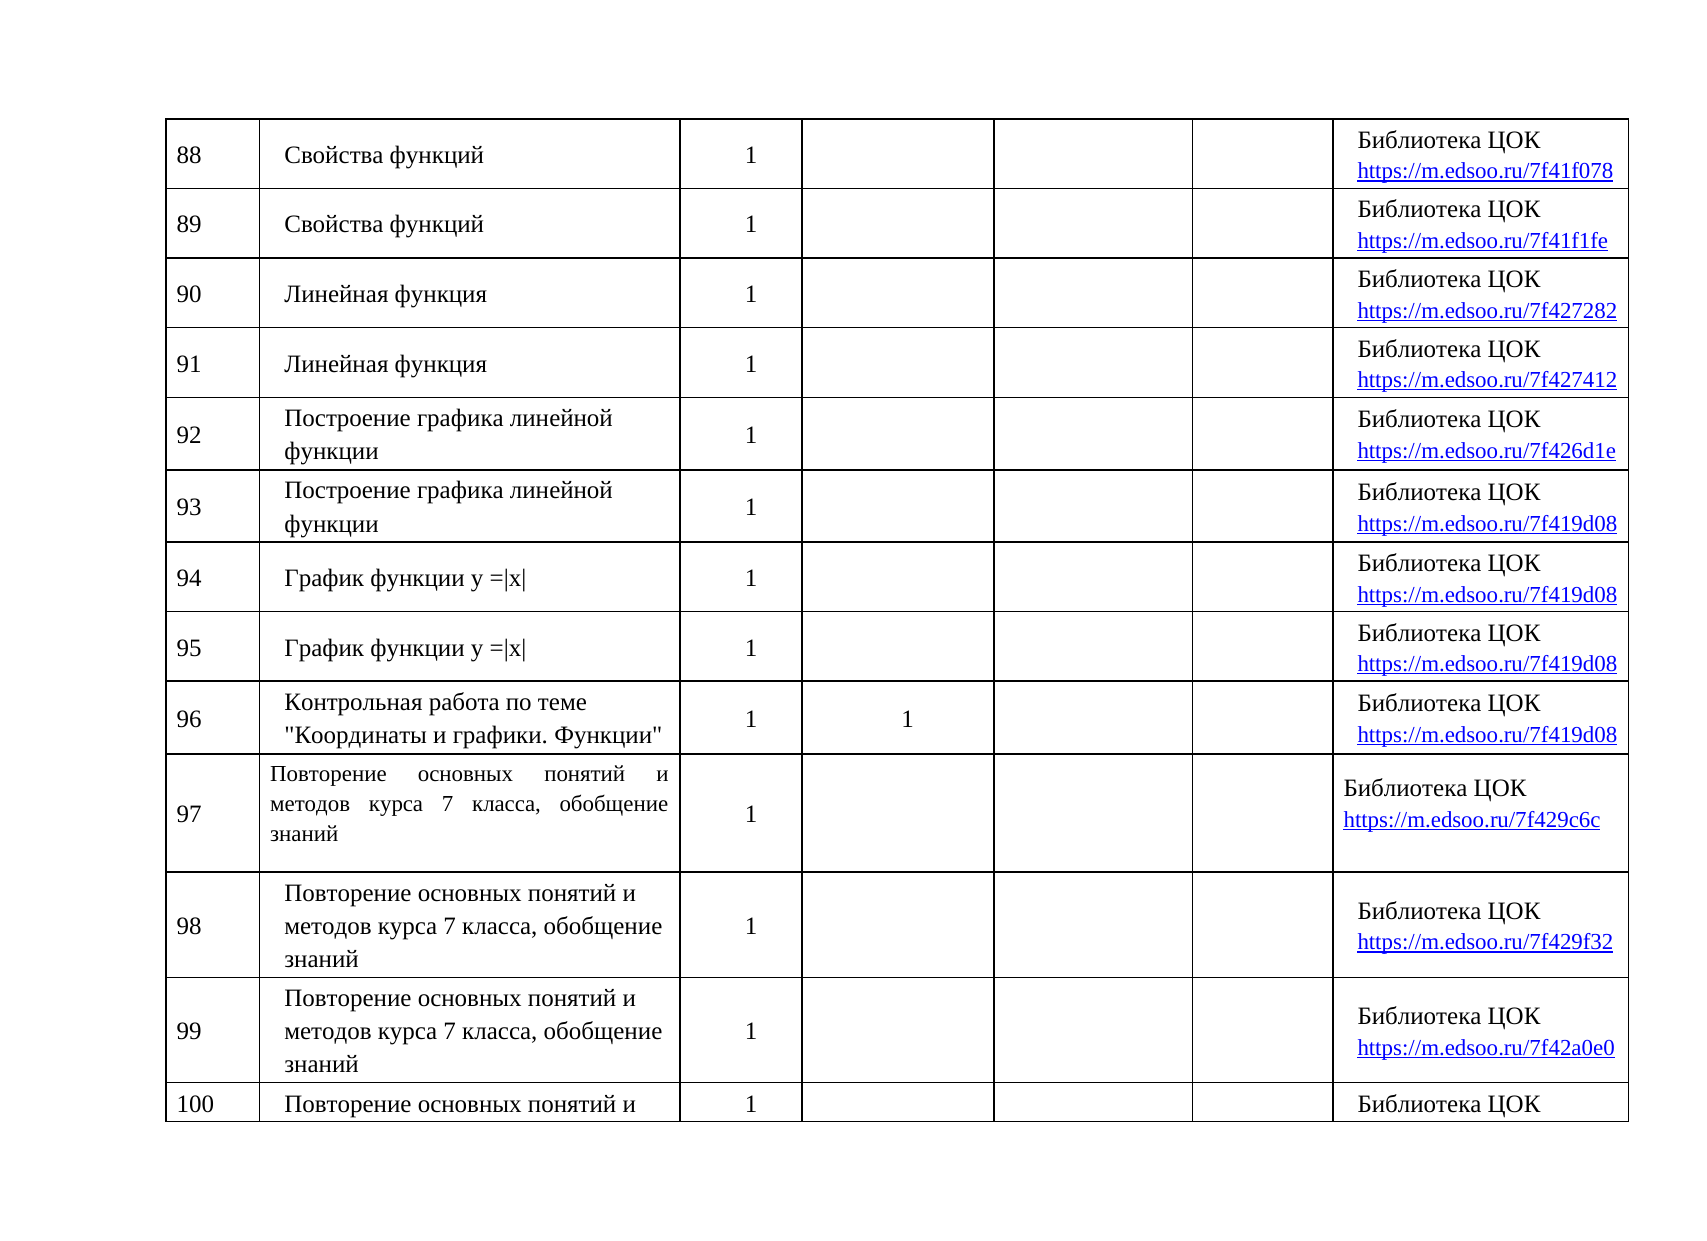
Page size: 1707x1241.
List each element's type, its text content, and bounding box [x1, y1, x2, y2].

table_cell [803, 120, 993, 188]
table_cell 1 [681, 1083, 801, 1121]
table_cell [1193, 328, 1332, 396]
table_cell 95 [167, 612, 259, 680]
table_cell 94 [167, 543, 259, 611]
table_cell График функции y =|х| [260, 612, 679, 680]
table_cell [803, 328, 993, 396]
table_cell 1 [681, 755, 801, 871]
table_cell 1 [803, 682, 993, 753]
table_cell [995, 755, 1192, 871]
table_cell 1 [681, 873, 801, 976]
table_cell [995, 873, 1192, 976]
table_cell Библиотека ЦОК https://m.edsoo.ru/7f429c6c [1334, 755, 1628, 871]
table_cell [995, 471, 1192, 541]
table_cell График функции y =|х| [260, 543, 679, 611]
table_cell Библиотека ЦОК https://m.edsoo.ru/7f42a0e0 [1334, 978, 1628, 1082]
table_cell [995, 398, 1192, 469]
table_cell Библиотека ЦОК https://m.edsoo.ru/7f419d08 [1334, 612, 1628, 680]
table_cell 93 [167, 471, 259, 541]
table_cell [803, 755, 993, 871]
table_cell [995, 543, 1192, 611]
table_cell Библиотека ЦОК https://m.edsoo.ru/7f427412 [1334, 328, 1628, 396]
table_cell 89 [167, 189, 259, 257]
table_cell [1193, 755, 1332, 871]
table_cell [1193, 120, 1332, 188]
table_cell 1 [681, 398, 801, 469]
table_cell Библиотека ЦОК https://m.edsoo.ru/7f427282 [1334, 259, 1628, 327]
table_cell [1193, 398, 1332, 469]
table_cell [1193, 189, 1332, 257]
table_cell Библиотека ЦОК https://m.edsoo.ru/7f41f078 [1334, 120, 1628, 188]
table_cell [995, 612, 1192, 680]
table_cell [1193, 612, 1332, 680]
table_cell Повторение основных понятий и методов курса 7 класса, обобщение знаний [260, 873, 679, 976]
table_cell [1193, 471, 1332, 541]
table_cell 1 [681, 612, 801, 680]
table_cell Библиотека ЦОК https://m.edsoo.ru/7f41f1fe [1334, 189, 1628, 257]
table_cell Контрольная работа по теме "Координаты и графики. Функции" [260, 682, 679, 753]
table_cell [803, 612, 993, 680]
table_cell [1193, 682, 1332, 753]
table_cell 1 [681, 189, 801, 257]
table_cell [995, 1083, 1192, 1121]
table_cell [803, 1083, 993, 1121]
table_cell [803, 259, 993, 327]
table_cell [803, 978, 993, 1082]
table_cell 1 [681, 120, 801, 188]
table_cell [995, 978, 1192, 1082]
table_cell [1193, 259, 1332, 327]
table_cell [1193, 543, 1332, 611]
table_cell Повторение основных понятий и методов курса 7 класса, обобщение знаний [260, 755, 679, 871]
table_cell [995, 120, 1192, 188]
table_cell [1193, 978, 1332, 1082]
table_cell [803, 398, 993, 469]
table_cell 92 [167, 398, 259, 469]
table_cell Построение графика линейной функции [260, 398, 679, 469]
table_cell 1 [681, 978, 801, 1082]
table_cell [260, 978, 679, 1082]
table_cell Библиотека ЦОК https://m.edsoo.ru/7f429f32 [1334, 873, 1628, 976]
table_cell Библиотека ЦОК https://m.edsoo.ru/7f426d1e [1334, 398, 1628, 469]
table_cell 1 [681, 471, 801, 541]
table_cell Свойства функций [260, 189, 679, 257]
table_cell [803, 471, 993, 541]
table_cell [995, 328, 1192, 396]
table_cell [1334, 1083, 1628, 1121]
table_cell [995, 259, 1192, 327]
table_cell Построение графика линейной функции [260, 471, 679, 541]
table_cell Линейная функция [260, 259, 679, 327]
table_cell Библиотека ЦОК https://m.edsoo.ru/7f419d08 [1334, 471, 1628, 541]
table_cell 1 [681, 543, 801, 611]
table_cell [1193, 1083, 1332, 1121]
table_cell 99 [167, 978, 259, 1082]
table_cell Библиотека ЦОК https://m.edsoo.ru/7f419d08 [1334, 682, 1628, 753]
table_cell [995, 682, 1192, 753]
table_cell 1 [681, 259, 801, 327]
table_cell Свойства функций [260, 120, 679, 188]
table_cell 100 [167, 1083, 259, 1121]
table_cell 91 [167, 328, 259, 396]
table_cell [803, 189, 993, 257]
table_cell [1193, 873, 1332, 976]
table_cell 96 [167, 682, 259, 753]
table_cell [995, 189, 1192, 257]
table_cell Библиотека ЦОК https://m.edsoo.ru/7f419d08 [1334, 543, 1628, 611]
table_cell 90 [167, 259, 259, 327]
table_cell 1 [681, 682, 801, 753]
table_cell 1 [681, 328, 801, 396]
table_cell [803, 543, 993, 611]
table_cell 98 [167, 873, 259, 976]
table_cell 97 [167, 755, 259, 871]
table_cell Линейная функция [260, 328, 679, 396]
table_cell [803, 873, 993, 976]
table_cell 88 [167, 120, 259, 188]
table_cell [260, 1083, 679, 1121]
